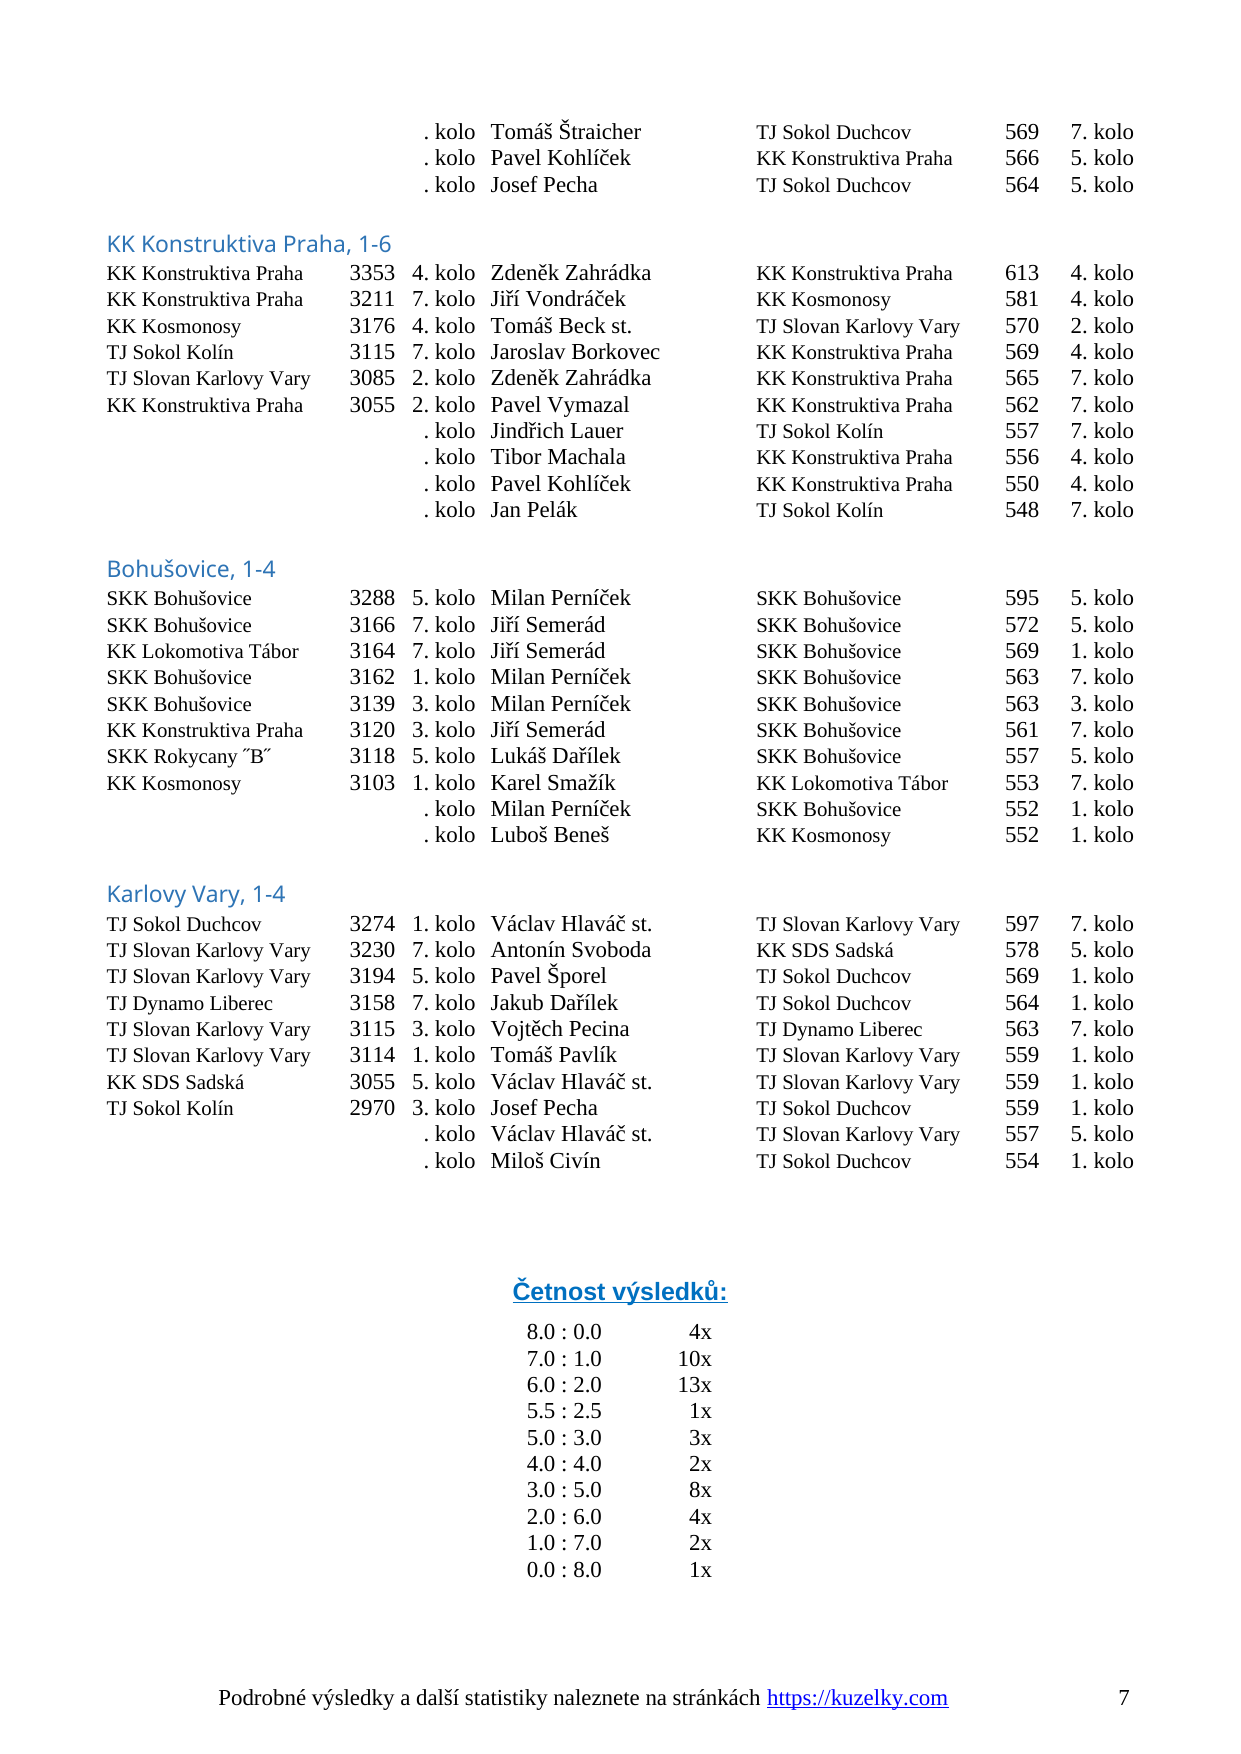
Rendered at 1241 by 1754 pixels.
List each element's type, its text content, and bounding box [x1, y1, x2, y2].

text 1.0 : 7.0 2x [106, 1529, 1134, 1556]
text SKK Bohušovice 3139 3. kolo Milan Perníček SKK Bohušovice 563 3. kolo [106, 690, 1134, 716]
text TJ Slovan Karlovy Vary 3115 3. kolo Vojtěch Pecina TJ Dynamo Liberec 563 7. kolo [106, 1015, 1134, 1041]
text 5.5 : 2.5 1x [106, 1397, 1134, 1424]
text 5.0 : 3.0 3x [106, 1424, 1134, 1450]
text KK SDS Sadská 3055 5. kolo Václav Hlaváč st. TJ Slovan Karlovy Vary 559 1. kolo [106, 1068, 1134, 1094]
text 2.0 : 6.0 4x [106, 1503, 1134, 1529]
text 0.0 : 8.0 1x [106, 1556, 1134, 1582]
text . kolo Luboš Beneš KK Kosmonosy 552 1. kolo [106, 821, 1134, 848]
text KK Lokomotiva Tábor 3164 7. kolo Jiří Semerád SKK Bohušovice 569 1. kolo [106, 637, 1134, 663]
text . kolo Václav Hlaváč st. TJ Slovan Karlovy Vary 557 5. kolo [106, 1120, 1134, 1147]
text SKK Bohušovice 3162 1. kolo Milan Perníček SKK Bohušovice 563 7. kolo [106, 663, 1134, 690]
text . kolo Tomáš Štraicher TJ Sokol Duchcov 569 7. kolo [106, 118, 1134, 144]
subtitle KK Konstruktiva Praha, 1-6 [106, 228, 1134, 259]
text KK Kosmonosy 3103 1. kolo Karel Smažík KK Lokomotiva Tábor 553 7. kolo [106, 769, 1134, 795]
text KK Konstruktiva Praha 3211 7. kolo Jiří Vondráček KK Kosmonosy 581 4. kolo [106, 285, 1134, 312]
text KK Konstruktiva Praha 3120 3. kolo Jiří Semerád SKK Bohušovice 561 7. kolo [106, 716, 1134, 742]
text 4.0 : 4.0 2x [106, 1450, 1134, 1477]
text Četnost výsledků: [94, 1277, 1145, 1306]
text SKK Bohušovice 3288 5. kolo Milan Perníček SKK Bohušovice 595 5. kolo [106, 584, 1134, 611]
text . kolo Jindřich Lauer TJ Sokol Kolín 557 7. kolo [106, 417, 1134, 443]
text . kolo Tibor Machala KK Konstruktiva Praha 556 4. kolo [106, 443, 1134, 470]
text 8.0 : 0.0 4x [106, 1318, 1134, 1345]
text TJ Dynamo Liberec 3158 7. kolo Jakub Dařílek TJ Sokol Duchcov 564 1. kolo [106, 989, 1134, 1015]
text KK Kosmonosy 3176 4. kolo Tomáš Beck st. TJ Slovan Karlovy Vary 570 2. kolo [106, 312, 1134, 338]
text . kolo Josef Pecha TJ Sokol Duchcov 564 5. kolo [106, 171, 1134, 197]
subtitle Karlovy Vary, 1-4 [106, 878, 1134, 909]
text TJ Slovan Karlovy Vary 3230 7. kolo Antonín Svoboda KK SDS Sadská 578 5. kolo [106, 936, 1134, 962]
text TJ Slovan Karlovy Vary 3085 2. kolo Zdeněk Zahrádka KK Konstruktiva Praha 565 7. kolo [106, 364, 1134, 391]
subtitle Bohušovice, 1-4 [106, 553, 1134, 584]
text TJ Sokol Kolín 3115 7. kolo Jaroslav Borkovec KK Konstruktiva Praha 569 4. kolo [106, 338, 1134, 364]
text . kolo Milan Perníček SKK Bohušovice 552 1. kolo [106, 795, 1134, 821]
text 7.0 : 1.0 10x [106, 1345, 1134, 1371]
text . kolo Miloš Civín TJ Sokol Duchcov 554 1. kolo [106, 1147, 1134, 1173]
text TJ Sokol Duchcov 3274 1. kolo Václav Hlaváč st. TJ Slovan Karlovy Vary 597 7. kolo [106, 909, 1134, 936]
text KK Konstruktiva Praha 3353 4. kolo Zdeněk Zahrádka KK Konstruktiva Praha 613 4. kolo [106, 259, 1134, 285]
text TJ Slovan Karlovy Vary 3114 1. kolo Tomáš Pavlík TJ Slovan Karlovy Vary 559 1. kolo [106, 1041, 1134, 1068]
text TJ Slovan Karlovy Vary 3194 5. kolo Pavel Šporel TJ Sokol Duchcov 569 1. kolo [106, 962, 1134, 989]
text 3.0 : 5.0 8x [106, 1477, 1134, 1503]
text . kolo Pavel Kohlíček KK Konstruktiva Praha 550 4. kolo [106, 470, 1134, 496]
text . kolo Jan Pelák TJ Sokol Kolín 548 7. kolo [106, 496, 1134, 522]
text SKK Rokycany ˝B˝ 3118 5. kolo Lukáš Dařílek SKK Bohušovice 557 5. kolo [106, 742, 1134, 769]
text . kolo Pavel Kohlíček KK Konstruktiva Praha 566 5. kolo [106, 144, 1134, 171]
text TJ Sokol Kolín 2970 3. kolo Josef Pecha TJ Sokol Duchcov 559 1. kolo [106, 1094, 1134, 1120]
text SKK Bohušovice 3166 7. kolo Jiří Semerád SKK Bohušovice 572 5. kolo [106, 611, 1134, 637]
text KK Konstruktiva Praha 3055 2. kolo Pavel Vymazal KK Konstruktiva Praha 562 7. kolo [106, 391, 1134, 417]
text 6.0 : 2.0 13x [106, 1371, 1134, 1397]
